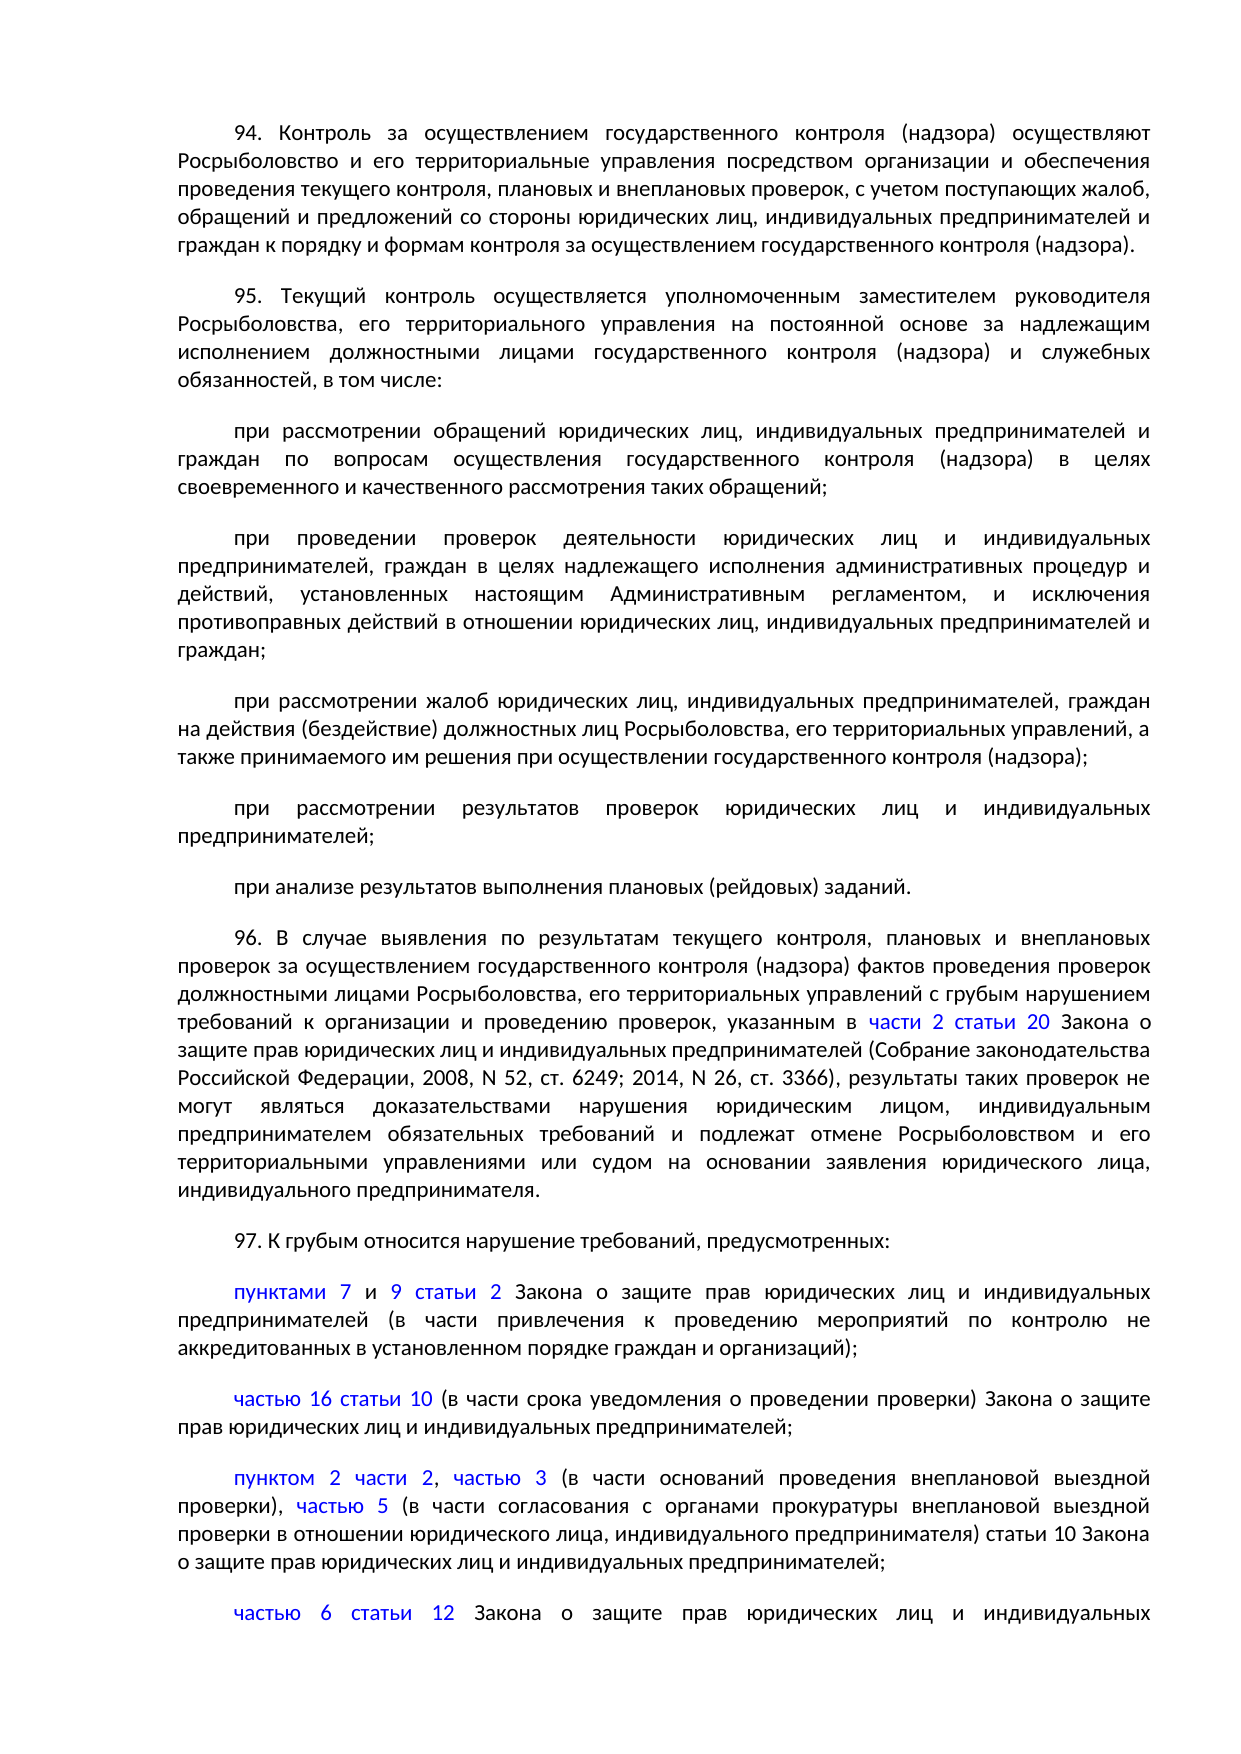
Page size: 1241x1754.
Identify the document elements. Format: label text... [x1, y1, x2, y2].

text 96. В случае выявления по результатам текущего контроля, плановых и внеплановых проверок за осуществлением государственного контроля (надзора) фактов проведения проверок должностными лицами Росрыболовства, его территориальных управлений с грубым нарушением требований к организации и проведению проверок, указанным в части 2 статьи 20 Закона о защите прав юридических лиц и индивидуальных предпринимателей (Собрание законодательства Российской Федерации, 2008, N 52, ст. 6249; 2014, N 26, ст. 3366), результаты таких проверок не могут являться доказательствами нарушения юридическим лицом, индивидуальным предпринимателем обязательных требований и подлежат отмене Росрыболовством и его территориальными управлениями или судом на основании заявления юридического лица, индивидуального предпринимателя. [177, 923, 1152, 1203]
text при анализе результатов выполнения плановых (рейдовых) заданий. [177, 872, 1152, 900]
text при рассмотрении обращений юридических лиц, индивидуальных предпринимателей и граждан по вопросам осуществления государственного контроля (надзора) в целях своевременного и качественного рассмотрения таких обращений; [177, 416, 1152, 500]
text пунктами 7 и 9 статьи 2 Закона о защите прав юридических лиц и индивидуальных предпринимателей (в части привлечения к проведению мероприятий по контролю не аккредитованных в установленном порядке граждан и организаций); [177, 1277, 1152, 1361]
text при рассмотрении жалоб юридических лиц, индивидуальных предпринимателей, граждан на действия (бездействие) должностных лиц Росрыболовства, его территориальных управлений, а также принимаемого им решения при осуществлении государственного контроля (надзора); [177, 686, 1152, 770]
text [177, 1598, 1152, 1626]
text пунктом 2 части 2, частью 3 (в части оснований проведения внеплановой выездной проверки), частью 5 (в части согласования с органами прокуратуры внеплановой выездной проверки в отношении юридического лица, индивидуального предпринимателя) статьи 10 Закона о защите прав юридических лиц и индивидуальных предпринимателей; [177, 1463, 1152, 1575]
text 97. К грубым относится нарушение требований, предусмотренных: [177, 1226, 1152, 1254]
text 94. Контроль за осуществлением государственного контроля (надзора) осуществляют Росрыболовство и его территориальные управления посредством организации и обеспечения проведения текущего контроля, плановых и внеплановых проверок, с учетом поступающих жалоб, обращений и предложений со стороны юридических лиц, индивидуальных предпринимателей и граждан к порядку и формам контроля за осуществлением государственного контроля (надзора). [177, 118, 1152, 258]
text частью 16 статьи 10 (в части срока уведомления о проведении проверки) Закона о защите прав юридических лиц и индивидуальных предпринимателей; [177, 1384, 1152, 1440]
text при проведении проверок деятельности юридических лиц и индивидуальных предпринимателей, граждан в целях надлежащего исполнения административных процедур и действий, установленных настоящим Административным регламентом, и исключения противоправных действий в отношении юридических лиц, индивидуальных предпринимателей и граждан; [177, 523, 1152, 663]
text при рассмотрении результатов проверок юридических лиц и индивидуальных предпринимателей; [177, 793, 1152, 849]
text 95. Текущий контроль осуществляется уполномоченным заместителем руководителя Росрыболовства, его территориального управления на постоянной основе за надлежащим исполнением должностными лицами государственного контроля (надзора) и служебных обязанностей, в том числе: [177, 281, 1152, 393]
